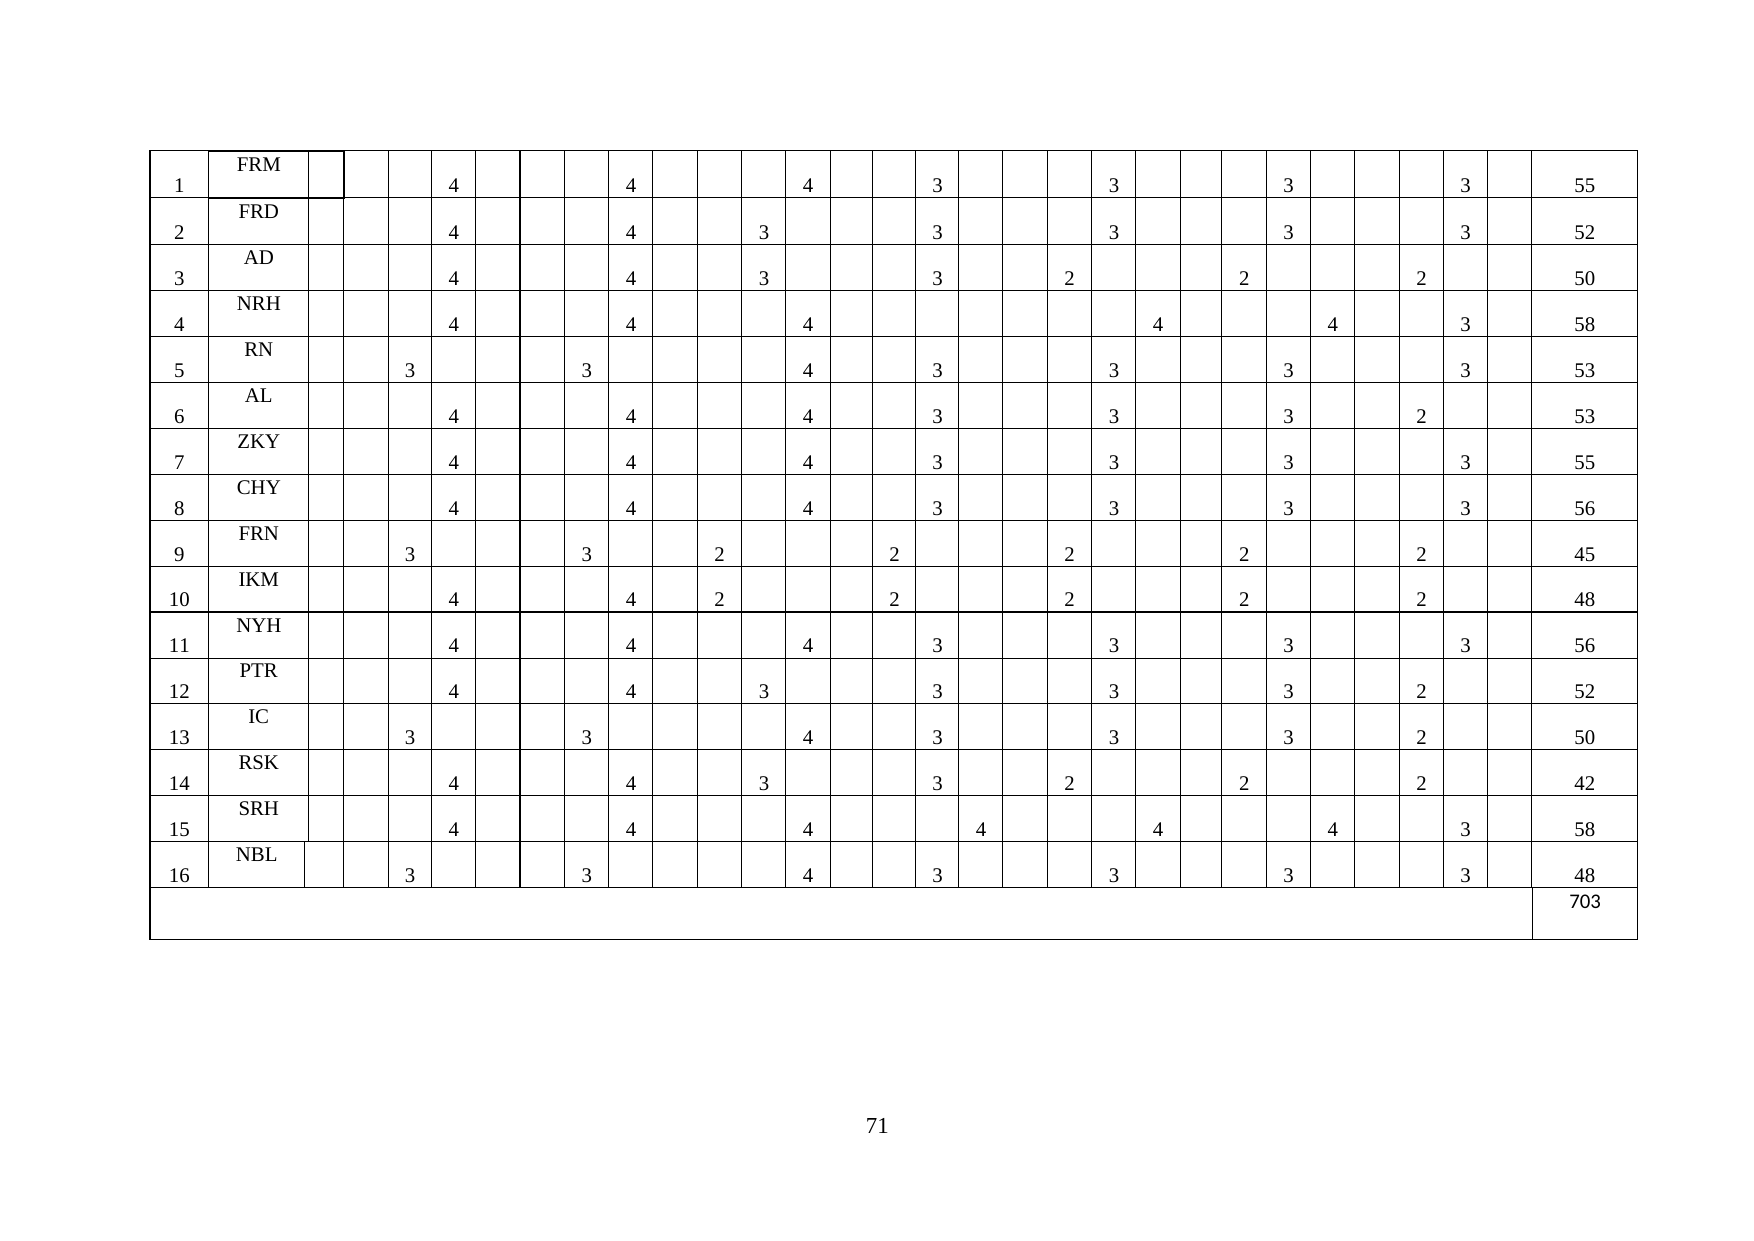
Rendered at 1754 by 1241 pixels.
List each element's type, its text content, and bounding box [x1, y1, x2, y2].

table_cell [1400, 475, 1443, 519]
table_cell 4 [1136, 291, 1180, 336]
table_cell [873, 383, 915, 428]
table_cell [1488, 704, 1531, 749]
table_cell 3 [1267, 475, 1310, 519]
table_cell [742, 429, 785, 474]
table_cell [565, 659, 608, 703]
table_cell 3 [916, 383, 958, 428]
table_cell [916, 567, 958, 611]
table_cell [521, 750, 564, 795]
table_cell [309, 152, 343, 197]
table_cell [309, 383, 343, 428]
table_cell [1136, 429, 1180, 474]
table_cell [1181, 659, 1221, 703]
table_cell 3 [916, 704, 958, 749]
table_cell [831, 198, 872, 244]
table_cell 55 [1532, 151, 1637, 197]
table_cell 12 [151, 659, 208, 703]
table_cell [831, 291, 872, 336]
table_cell [309, 199, 343, 244]
table_cell [476, 291, 519, 336]
table_cell [1400, 613, 1443, 657]
table_cell 4 [786, 704, 830, 749]
table_cell [344, 198, 388, 244]
table_cell 2 [1400, 567, 1443, 611]
table_cell 2 [151, 198, 208, 244]
table_cell [1355, 842, 1399, 887]
table_cell [1311, 245, 1354, 290]
table_cell 3 [565, 704, 608, 749]
table_cell [389, 613, 431, 657]
table_cell [1488, 842, 1531, 887]
table_cell [1181, 151, 1221, 197]
table_cell [831, 337, 872, 382]
table_cell [653, 613, 697, 657]
table_cell [389, 750, 431, 795]
table_cell 4 [432, 567, 475, 611]
table_cell 2 [1400, 659, 1443, 703]
table_cell 52 [1532, 198, 1637, 244]
table_cell 3 [1267, 842, 1310, 887]
table_cell [786, 198, 830, 244]
table_cell [565, 613, 608, 657]
table_cell [831, 750, 872, 795]
table_cell 4 [609, 567, 652, 611]
table_cell [1003, 567, 1047, 611]
table_cell NYH [209, 613, 308, 657]
table_cell 56 [1532, 613, 1637, 657]
table_cell 3 [916, 429, 958, 474]
table_cell [742, 704, 785, 749]
table_cell [873, 291, 915, 336]
table_cell 3 [1092, 429, 1135, 474]
table_cell [1488, 151, 1531, 197]
table_cell [653, 567, 697, 611]
table_cell [742, 337, 785, 382]
table_cell 3 [1092, 151, 1135, 197]
table_cell 4 [432, 475, 475, 519]
table_cell 3 [1444, 198, 1487, 244]
table_cell 3 [1092, 475, 1135, 519]
table_cell [1267, 245, 1310, 290]
table_cell 3 [389, 842, 431, 887]
table_cell [1355, 659, 1399, 703]
table_cell [476, 245, 519, 290]
table_cell [653, 796, 697, 841]
table_cell 1 [151, 151, 208, 197]
table_cell [742, 521, 785, 566]
table_cell [1222, 383, 1266, 428]
table_cell [1311, 521, 1354, 566]
table_cell [476, 429, 519, 474]
table_cell [1136, 704, 1180, 749]
table_cell [786, 245, 830, 290]
table_cell [1092, 291, 1135, 336]
table_cell [1267, 750, 1310, 795]
table_cell [831, 659, 872, 703]
table_cell [476, 704, 519, 749]
table_cell 4 [609, 383, 652, 428]
table_cell 2 [1222, 521, 1266, 566]
table_cell 3 [742, 245, 785, 290]
table_cell 16 [151, 842, 208, 887]
table_cell [389, 475, 431, 519]
table_cell [1181, 750, 1221, 795]
table_cell 4 [609, 659, 652, 703]
table_cell [1311, 842, 1354, 887]
table_cell [1444, 521, 1487, 566]
table_cell 4 [609, 198, 652, 244]
table_cell [565, 383, 608, 428]
table_cell [1400, 796, 1443, 841]
table_cell [916, 521, 958, 566]
table_cell 3 [1267, 151, 1310, 197]
table_cell [959, 429, 1002, 474]
table_cell 4 [432, 613, 475, 657]
table_cell [742, 567, 785, 611]
table_cell 3 [389, 704, 431, 749]
table_cell [1488, 383, 1531, 428]
table_cell 4 [786, 151, 830, 197]
table_cell [959, 245, 1002, 290]
table_cell 11 [151, 613, 208, 657]
table_cell 3 [1267, 613, 1310, 657]
table_cell FRN [209, 521, 308, 566]
table_cell [1311, 383, 1354, 428]
table_cell [698, 429, 741, 474]
table_cell [653, 704, 697, 749]
table_cell 4 [786, 475, 830, 519]
table_cell [698, 337, 741, 382]
table_cell [698, 151, 741, 197]
table_cell 4 [786, 842, 830, 887]
table_cell [1181, 842, 1221, 887]
table_cell [609, 521, 652, 566]
table_cell [742, 842, 785, 887]
table_cell 58 [1532, 796, 1637, 841]
table_cell 3 [1444, 613, 1487, 657]
table_cell [1311, 567, 1354, 611]
table_cell [1136, 842, 1180, 887]
table_cell 3 [1444, 429, 1487, 474]
table_cell [521, 383, 564, 428]
table_cell [653, 429, 697, 474]
table_cell [344, 659, 388, 703]
table_cell [476, 750, 519, 795]
table_cell 5 [151, 337, 208, 382]
table_cell [1181, 245, 1221, 290]
table_cell [1400, 842, 1443, 887]
table_cell 3 [389, 521, 431, 566]
table_cell [959, 567, 1002, 611]
table_cell [151, 888, 1532, 939]
table_cell [521, 613, 564, 657]
table_cell 3 [1092, 842, 1135, 887]
table_cell [521, 521, 564, 566]
table_cell [831, 475, 872, 519]
table_cell [1444, 704, 1487, 749]
table_cell 3 [1092, 613, 1135, 657]
table_cell [1222, 337, 1266, 382]
table_cell [344, 245, 388, 290]
table_cell NRH [209, 291, 308, 336]
table_cell 3 [916, 750, 958, 795]
table_cell 4 [609, 796, 652, 841]
table_cell [1355, 383, 1399, 428]
table_cell [432, 521, 475, 566]
table_cell 3 [1444, 475, 1487, 519]
table_cell [389, 291, 431, 336]
table_cell [1488, 198, 1531, 244]
table_cell [1048, 842, 1091, 887]
table_cell [344, 429, 388, 474]
table_cell [1003, 750, 1047, 795]
table_cell 4 [609, 291, 652, 336]
table_cell [565, 291, 608, 336]
table_cell [1311, 198, 1354, 244]
table_cell [698, 245, 741, 290]
table_cell [1488, 750, 1531, 795]
table_cell 4 [786, 429, 830, 474]
table_cell 2 [1222, 245, 1266, 290]
table_cell 3 [916, 842, 958, 887]
table_cell [609, 704, 652, 749]
table_cell [432, 337, 475, 382]
table_cell [1136, 613, 1180, 657]
table_cell [1092, 521, 1135, 566]
table_cell 52 [1532, 659, 1637, 703]
table_cell [959, 151, 1002, 197]
table_cell [698, 475, 741, 519]
table_cell [786, 659, 830, 703]
table_cell [1092, 796, 1135, 841]
table_cell [309, 337, 343, 382]
table_cell [959, 475, 1002, 519]
table_cell [1136, 383, 1180, 428]
table_cell [476, 796, 519, 841]
table_cell [1048, 704, 1091, 749]
table_cell [1488, 429, 1531, 474]
table_cell 3 [1092, 383, 1135, 428]
table_cell [1355, 796, 1399, 841]
table_cell [1048, 198, 1091, 244]
table_cell [873, 429, 915, 474]
table_cell 703 [1533, 888, 1637, 939]
table_cell [565, 567, 608, 611]
table_cell [1444, 245, 1487, 290]
table_cell [653, 475, 697, 519]
table_cell [1136, 337, 1180, 382]
table_cell 7 [151, 429, 208, 474]
table_cell [1136, 567, 1180, 611]
table_cell [309, 429, 343, 474]
table_cell [959, 521, 1002, 566]
table_cell [1355, 613, 1399, 657]
table_cell [698, 291, 741, 336]
table_cell [653, 750, 697, 795]
table_cell [1048, 475, 1091, 519]
table_cell [1355, 291, 1399, 336]
table_cell 4 [609, 151, 652, 197]
table_cell [1003, 521, 1047, 566]
table_cell 3 [1444, 796, 1487, 841]
table_cell 9 [151, 521, 208, 566]
table_cell 3 [565, 521, 608, 566]
table_cell [476, 337, 519, 382]
table_cell 50 [1532, 704, 1637, 749]
table_cell 2 [698, 567, 741, 611]
table_cell 3 [389, 337, 431, 382]
table_cell [1181, 475, 1221, 519]
table_cell [653, 245, 697, 290]
table_cell [345, 151, 388, 197]
table_cell [1003, 704, 1047, 749]
table_cell [1136, 750, 1180, 795]
table_cell 3 [1092, 659, 1135, 703]
table_cell [521, 198, 564, 244]
table_cell [1311, 475, 1354, 519]
table_cell 53 [1532, 337, 1637, 382]
table_cell [1222, 659, 1266, 703]
table_cell [1003, 198, 1047, 244]
table_cell 3 [742, 659, 785, 703]
table_cell [344, 704, 388, 749]
table_cell [698, 383, 741, 428]
table_cell [476, 383, 519, 428]
table_cell [831, 383, 872, 428]
table_cell [1048, 613, 1091, 657]
table_cell [309, 291, 343, 336]
table_cell [476, 567, 519, 611]
table_cell 4 [432, 198, 475, 244]
table_cell [1181, 613, 1221, 657]
table_cell [831, 151, 872, 197]
table_cell [1355, 245, 1399, 290]
table_cell [873, 842, 915, 887]
table_cell [873, 475, 915, 519]
table_cell [309, 613, 343, 657]
table_cell [916, 291, 958, 336]
table_cell [831, 245, 872, 290]
table_cell [1092, 567, 1135, 611]
table_cell 3 [742, 750, 785, 795]
table_cell 2 [698, 521, 741, 566]
table_cell [698, 796, 741, 841]
table_cell [1048, 151, 1091, 197]
table_cell [389, 151, 431, 197]
table_cell [1400, 198, 1443, 244]
table_cell [1222, 842, 1266, 887]
table_cell [873, 796, 915, 841]
table_cell [698, 198, 741, 244]
table_cell [1311, 613, 1354, 657]
table_cell [831, 567, 872, 611]
table_cell [1181, 567, 1221, 611]
table_cell [521, 429, 564, 474]
table_cell [873, 198, 915, 244]
table_cell [742, 151, 785, 197]
table_cell [1355, 198, 1399, 244]
table_cell 4 [609, 750, 652, 795]
table_cell 2 [873, 567, 915, 611]
table_cell [1048, 383, 1091, 428]
table_cell [305, 842, 343, 887]
table_cell [959, 291, 1002, 336]
table_cell IKM [209, 567, 308, 611]
table_cell [1048, 659, 1091, 703]
table_cell [698, 613, 741, 657]
table_cell [698, 842, 741, 887]
table_cell [1488, 521, 1531, 566]
table_cell [389, 383, 431, 428]
table_cell [1444, 659, 1487, 703]
table_cell [653, 383, 697, 428]
table_cell 3 [1444, 337, 1487, 382]
table_cell 4 [432, 383, 475, 428]
table_cell 3 [1267, 659, 1310, 703]
table_cell [389, 429, 431, 474]
table_cell [653, 337, 697, 382]
table_cell [521, 704, 564, 749]
table_cell [521, 245, 564, 290]
table_cell 45 [1532, 521, 1637, 566]
table_cell [1267, 567, 1310, 611]
table_cell 3 [1267, 429, 1310, 474]
table_cell [565, 198, 608, 244]
table_cell 3 [1444, 151, 1487, 197]
table_cell [1181, 198, 1221, 244]
table_cell [1311, 429, 1354, 474]
table_cell [1355, 521, 1399, 566]
table_cell [653, 659, 697, 703]
table_cell 48 [1532, 567, 1637, 611]
table_cell [873, 337, 915, 382]
table_cell [1048, 429, 1091, 474]
table_cell [653, 198, 697, 244]
table_cell [1311, 151, 1354, 197]
table_cell [389, 659, 431, 703]
table_cell 3 [1092, 704, 1135, 749]
table_cell [653, 291, 697, 336]
table_cell SRH [209, 796, 308, 841]
table_cell [1003, 383, 1047, 428]
table_cell 2 [1048, 245, 1091, 290]
table_cell [1355, 704, 1399, 749]
table_cell [1181, 337, 1221, 382]
table_cell [1092, 750, 1135, 795]
table_cell [309, 750, 343, 795]
table_cell [1222, 475, 1266, 519]
table_cell [959, 337, 1002, 382]
table_cell [698, 704, 741, 749]
table_cell [521, 567, 564, 611]
table_cell [831, 521, 872, 566]
table_cell [344, 521, 388, 566]
table_cell 3 [916, 613, 958, 657]
table_cell [1222, 198, 1266, 244]
table_cell [1003, 475, 1047, 519]
table_cell 3 [565, 337, 608, 382]
table_cell [521, 475, 564, 519]
table_cell IC [209, 704, 308, 749]
table_cell 2 [1048, 750, 1091, 795]
table_cell 4 [786, 291, 830, 336]
table_cell [389, 198, 431, 244]
table_cell 10 [151, 567, 208, 611]
table_cell 4 [786, 383, 830, 428]
table_cell [432, 842, 475, 887]
table_cell [344, 383, 388, 428]
table_cell [831, 842, 872, 887]
table_cell 4 [609, 475, 652, 519]
table_cell [959, 842, 1002, 887]
table_cell 3 [1092, 198, 1135, 244]
table_cell FRD [209, 199, 308, 244]
table_cell [609, 337, 652, 382]
table_cell 4 [1136, 796, 1180, 841]
table_cell [1222, 429, 1266, 474]
table_cell [1181, 291, 1221, 336]
table_cell 2 [1400, 750, 1443, 795]
table_cell 2 [1400, 704, 1443, 749]
table_cell 4 [609, 613, 652, 657]
table_cell 4 [786, 613, 830, 657]
table_cell [1444, 750, 1487, 795]
table_cell 4 [609, 429, 652, 474]
table_cell [521, 796, 564, 841]
table_cell 58 [1532, 291, 1637, 336]
table_cell [1355, 429, 1399, 474]
table_cell 6 [151, 383, 208, 428]
table_cell [432, 704, 475, 749]
table_cell [521, 659, 564, 703]
table_cell [873, 704, 915, 749]
table_cell [521, 291, 564, 336]
table_cell [389, 567, 431, 611]
table_cell [521, 151, 564, 197]
table_cell 56 [1532, 475, 1637, 519]
table_cell [344, 750, 388, 795]
table_cell [698, 659, 741, 703]
table_cell 2 [873, 521, 915, 566]
table_cell 4 [432, 151, 475, 197]
table_cell 3 [916, 151, 958, 197]
table_cell [959, 659, 1002, 703]
table_cell [1181, 383, 1221, 428]
table_cell 42 [1532, 750, 1637, 795]
table_cell [1488, 291, 1531, 336]
table_cell 3 [565, 842, 608, 887]
table_cell [565, 750, 608, 795]
table_cell [344, 475, 388, 519]
table_cell [1181, 796, 1221, 841]
table_cell [1048, 337, 1091, 382]
table_cell [1488, 567, 1531, 611]
table_cell RN [209, 337, 308, 382]
table_cell [1400, 429, 1443, 474]
table_cell [344, 337, 388, 382]
table_cell [1222, 151, 1266, 197]
table_cell [1400, 151, 1443, 197]
table_cell 50 [1532, 245, 1637, 290]
table_cell [1311, 750, 1354, 795]
table_cell [1267, 796, 1310, 841]
table_cell [1003, 613, 1047, 657]
table_cell [565, 245, 608, 290]
table_cell [742, 613, 785, 657]
table_cell [1400, 291, 1443, 336]
table_cell [1048, 796, 1091, 841]
table_cell [873, 750, 915, 795]
table_cell NBL [209, 842, 304, 887]
table_cell [1400, 337, 1443, 382]
table_cell 4 [432, 245, 475, 290]
table_cell [1222, 704, 1266, 749]
table_cell [1488, 659, 1531, 703]
table_cell [1003, 245, 1047, 290]
table_cell [309, 521, 343, 566]
table_cell FRM [209, 152, 308, 197]
table_cell 4 [959, 796, 1002, 841]
table_cell [1003, 151, 1047, 197]
table_cell 3 [742, 198, 785, 244]
table_cell [831, 429, 872, 474]
table_cell 2 [1222, 750, 1266, 795]
table_cell 4 [786, 337, 830, 382]
table_cell [959, 750, 1002, 795]
table_cell [1136, 198, 1180, 244]
table_cell 3 [1267, 337, 1310, 382]
table_cell [1355, 567, 1399, 611]
table_cell 2 [1048, 521, 1091, 566]
table_cell [831, 704, 872, 749]
table_cell [831, 613, 872, 657]
table_cell [1355, 750, 1399, 795]
table_cell ZKY [209, 429, 308, 474]
table_cell [309, 659, 343, 703]
table_cell 53 [1532, 383, 1637, 428]
table_cell 3 [916, 475, 958, 519]
table_cell [1355, 151, 1399, 197]
table_cell [609, 842, 652, 887]
table_cell RSK [209, 750, 308, 795]
table_cell [831, 796, 872, 841]
table_cell [1048, 291, 1091, 336]
table_cell [344, 842, 388, 887]
table_cell 3 [916, 337, 958, 382]
table_cell [565, 151, 608, 197]
table_cell [309, 245, 343, 290]
table_cell [476, 613, 519, 657]
table_cell 2 [1400, 383, 1443, 428]
table_cell [1311, 337, 1354, 382]
table_cell [309, 475, 343, 519]
table_cell 4 [1311, 796, 1354, 841]
table_cell 15 [151, 796, 208, 841]
table_cell [309, 567, 343, 611]
table_cell 4 [432, 659, 475, 703]
table_cell [742, 383, 785, 428]
table_cell 3 [1267, 383, 1310, 428]
table_cell [1181, 521, 1221, 566]
table_cell 2 [1222, 567, 1266, 611]
table_cell [1181, 429, 1221, 474]
table_cell [1003, 659, 1047, 703]
table_cell 48 [1532, 842, 1637, 887]
table_cell [1136, 245, 1180, 290]
table_cell [1311, 659, 1354, 703]
table_cell [1222, 291, 1266, 336]
table_cell [959, 704, 1002, 749]
table_cell [742, 291, 785, 336]
table_cell [1222, 613, 1266, 657]
table_cell 4 [786, 796, 830, 841]
table_cell [1003, 291, 1047, 336]
table_cell CHY [209, 475, 308, 519]
table_cell [1267, 521, 1310, 566]
table_cell 4 [609, 245, 652, 290]
table_cell 4 [151, 291, 208, 336]
table_cell [1136, 475, 1180, 519]
table_cell [309, 796, 343, 841]
table_cell [1488, 796, 1531, 841]
table_cell [786, 521, 830, 566]
table_cell [565, 796, 608, 841]
table_cell [1003, 842, 1047, 887]
table_cell [742, 796, 785, 841]
table_cell [959, 613, 1002, 657]
table_cell [344, 567, 388, 611]
table_cell 2 [1400, 245, 1443, 290]
table_cell [1136, 659, 1180, 703]
table_cell 2 [1048, 567, 1091, 611]
table_cell 3 [1267, 704, 1310, 749]
table_cell PTR [209, 659, 308, 703]
table_cell [389, 796, 431, 841]
table_cell [959, 198, 1002, 244]
table_cell [1488, 613, 1531, 657]
table_cell [476, 198, 519, 244]
table_cell 55 [1532, 429, 1637, 474]
table_cell [1181, 704, 1221, 749]
table_cell 13 [151, 704, 208, 749]
table_cell 2 [1400, 521, 1443, 566]
table_cell [476, 842, 519, 887]
table_cell 4 [432, 429, 475, 474]
table_cell [698, 750, 741, 795]
table_cell [476, 151, 519, 197]
table_cell 3 [151, 245, 208, 290]
table_cell 3 [916, 245, 958, 290]
table_cell [873, 245, 915, 290]
table_cell [959, 383, 1002, 428]
table_cell [565, 429, 608, 474]
table_cell [476, 521, 519, 566]
table_cell AL [209, 383, 308, 428]
table_cell [873, 613, 915, 657]
table_cell [1444, 567, 1487, 611]
table_cell [786, 750, 830, 795]
table_cell AD [209, 245, 308, 290]
table_cell [521, 337, 564, 382]
table_cell 8 [151, 475, 208, 519]
table_cell [1444, 383, 1487, 428]
table_cell [476, 659, 519, 703]
table_cell [344, 796, 388, 841]
table_cell [1311, 704, 1354, 749]
table_cell 4 [1311, 291, 1354, 336]
table_cell 3 [1092, 337, 1135, 382]
table_cell [1092, 245, 1135, 290]
table_cell 3 [1267, 198, 1310, 244]
table_cell [916, 796, 958, 841]
table_cell [1267, 291, 1310, 336]
table_cell 14 [151, 750, 208, 795]
table_cell [653, 151, 697, 197]
table_cell [344, 613, 388, 657]
table_cell [344, 291, 388, 336]
table_cell [1355, 475, 1399, 519]
table_cell 3 [916, 198, 958, 244]
table_cell [309, 704, 343, 749]
table_cell [742, 475, 785, 519]
table_cell 4 [432, 291, 475, 336]
table_cell [389, 245, 431, 290]
table_cell [565, 475, 608, 519]
table_cell 4 [432, 750, 475, 795]
table_cell [1488, 475, 1531, 519]
table_cell [1136, 151, 1180, 197]
table_cell [1136, 521, 1180, 566]
table_cell [873, 659, 915, 703]
table_cell [1488, 245, 1531, 290]
table_cell [1003, 337, 1047, 382]
table_cell [786, 567, 830, 611]
table_cell 3 [1444, 842, 1487, 887]
table_cell [476, 475, 519, 519]
table_cell [653, 521, 697, 566]
table_cell [1003, 796, 1047, 841]
table_cell 4 [432, 796, 475, 841]
table_cell [1222, 796, 1266, 841]
table_cell 3 [1444, 291, 1487, 336]
table_cell [873, 151, 915, 197]
table_cell [521, 842, 564, 887]
table_cell [653, 842, 697, 887]
table_cell [1003, 429, 1047, 474]
table_cell [1355, 337, 1399, 382]
table_cell [1488, 337, 1531, 382]
table_cell 3 [916, 659, 958, 703]
